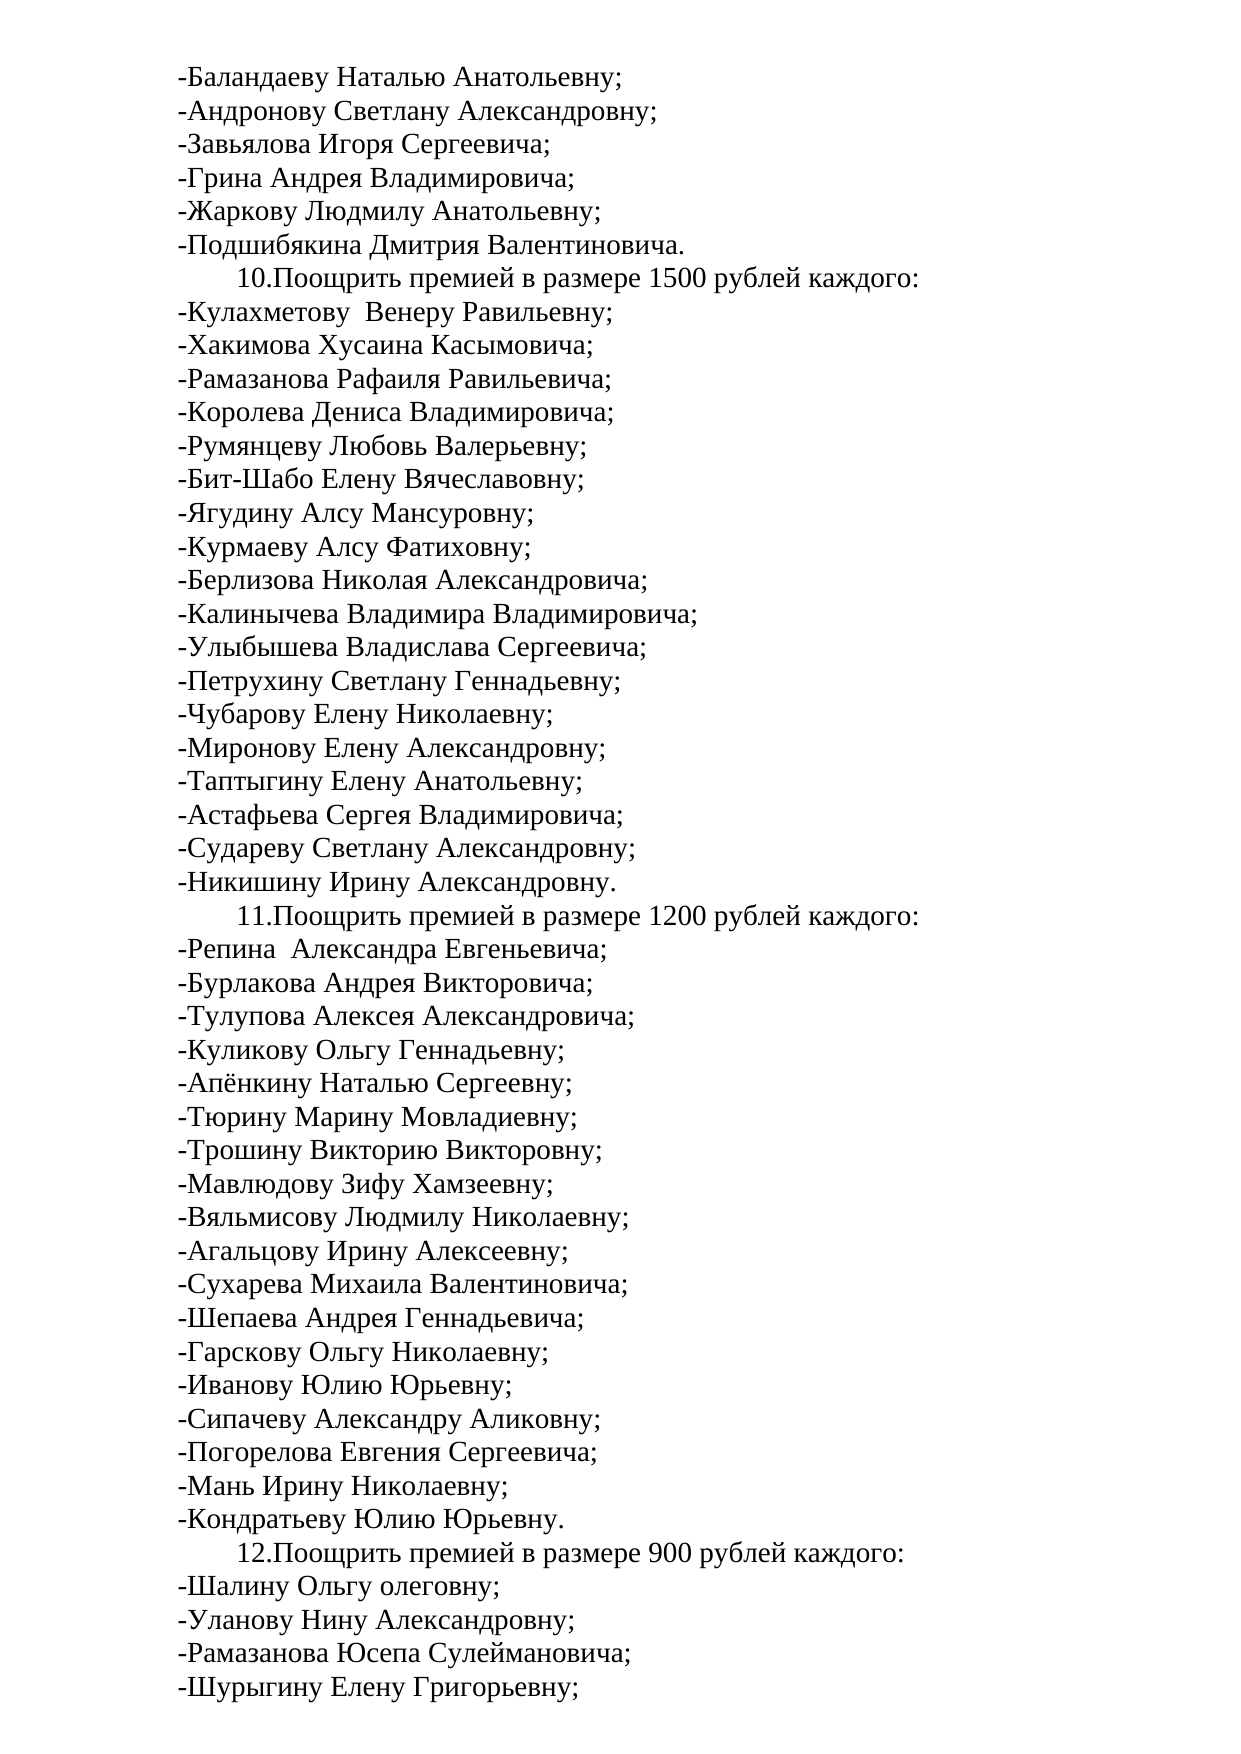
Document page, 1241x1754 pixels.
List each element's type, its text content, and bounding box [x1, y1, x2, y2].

text -Вяльмисову Людмилу Николаевну; [177, 1199, 1152, 1233]
text -Уланову Нину Александровну; [177, 1602, 1152, 1636]
text -Кулахметову Венеру Равильевну; [177, 294, 1152, 327]
text -Бурлакова Андрея Викторовича; [177, 965, 1152, 998]
text -Мавлюдову Зифу Хамзеевну; [177, 1166, 1152, 1199]
text -Агальцову Ирину Алексеевну; [177, 1233, 1152, 1267]
text -Рамазанова Рафаиля Равильевича; [177, 361, 1152, 394]
text -Хакимова Хусаина Касымовича; [177, 327, 1152, 361]
text -Судареву Светлану Александровну; [177, 831, 1152, 864]
text -Иванову Юлию Юрьевну; [177, 1367, 1152, 1401]
text -Улыбышева Владислава Сергеевича; [177, 629, 1152, 663]
text -Шепаева Андрея Геннадьевича; [177, 1300, 1152, 1334]
text 11.Поощрить премией в размере 1200 рублей каждого: [177, 898, 1152, 931]
text 12.Поощрить премией в размере 900 рублей каждого: [177, 1535, 1152, 1568]
text -Сипачеву Александру Аликовну; [177, 1401, 1152, 1434]
text 10.Поощрить премией в размере 1500 рублей каждого: [177, 260, 1152, 294]
text -Сухарева Михаила Валентиновича; [177, 1267, 1152, 1300]
text -Никишину Ирину Александровну. [177, 864, 1152, 898]
text -Жаркову Людмилу Анатольевну; [177, 193, 1152, 227]
text -Гарскову Ольгу Николаевну; [177, 1334, 1152, 1367]
text -Калинычева Владимира Владимировича; [177, 596, 1152, 629]
text -Румянцеву Любовь Валерьевну; [177, 428, 1152, 462]
text -Шурыгину Елену Григорьевну; [177, 1669, 1152, 1703]
text -Петрухину Светлану Геннадьевну; [177, 663, 1152, 696]
text -Завьялова Игоря Сергеевича; [177, 126, 1152, 160]
text -Королева Дениса Владимировича; [177, 394, 1152, 428]
text -Трошину Викторию Викторовну; [177, 1132, 1152, 1166]
text -Бит-Шабо Елену Вячеславовну; [177, 462, 1152, 495]
text -Чубарову Елену Николаевну; [177, 696, 1152, 730]
text -Рамазанова Юсепа Сулеймановича; [177, 1636, 1152, 1669]
text -Миронову Елену Александровну; [177, 730, 1152, 763]
text -Кондратьеву Юлию Юрьевну. [177, 1501, 1152, 1535]
text -Репина Александра Евгеньевича; [177, 931, 1152, 965]
text -Андронову Светлану Александровну; [177, 93, 1152, 126]
text -Мань Ирину Николаевну; [177, 1468, 1152, 1501]
text -Астафьева Сергея Владимировича; [177, 797, 1152, 831]
text -Куликову Ольгу Геннадьевну; [177, 1032, 1152, 1065]
text -Грина Андрея Владимировича; [177, 160, 1152, 193]
text -Погорелова Евгения Сергеевича; [177, 1434, 1152, 1468]
text -Тюрину Марину Мовладиевну; [177, 1099, 1152, 1132]
text -Апёнкину Наталью Сергеевну; [177, 1065, 1152, 1099]
text -Подшибякина Дмитрия Валентиновича. [177, 227, 1152, 260]
text -Таптыгину Елену Анатольевну; [177, 763, 1152, 797]
text -Шалину Ольгу олеговну; [177, 1568, 1152, 1602]
text -Баландаеву Наталью Анатольевну; [177, 59, 1152, 93]
text -Берлизова Николая Александровича; [177, 562, 1152, 596]
text -Тулупова Алексея Александровича; [177, 998, 1152, 1032]
text -Курмаеву Алсу Фатиховну; [177, 529, 1152, 562]
text -Ягудину Алсу Мансуровну; [177, 495, 1152, 529]
